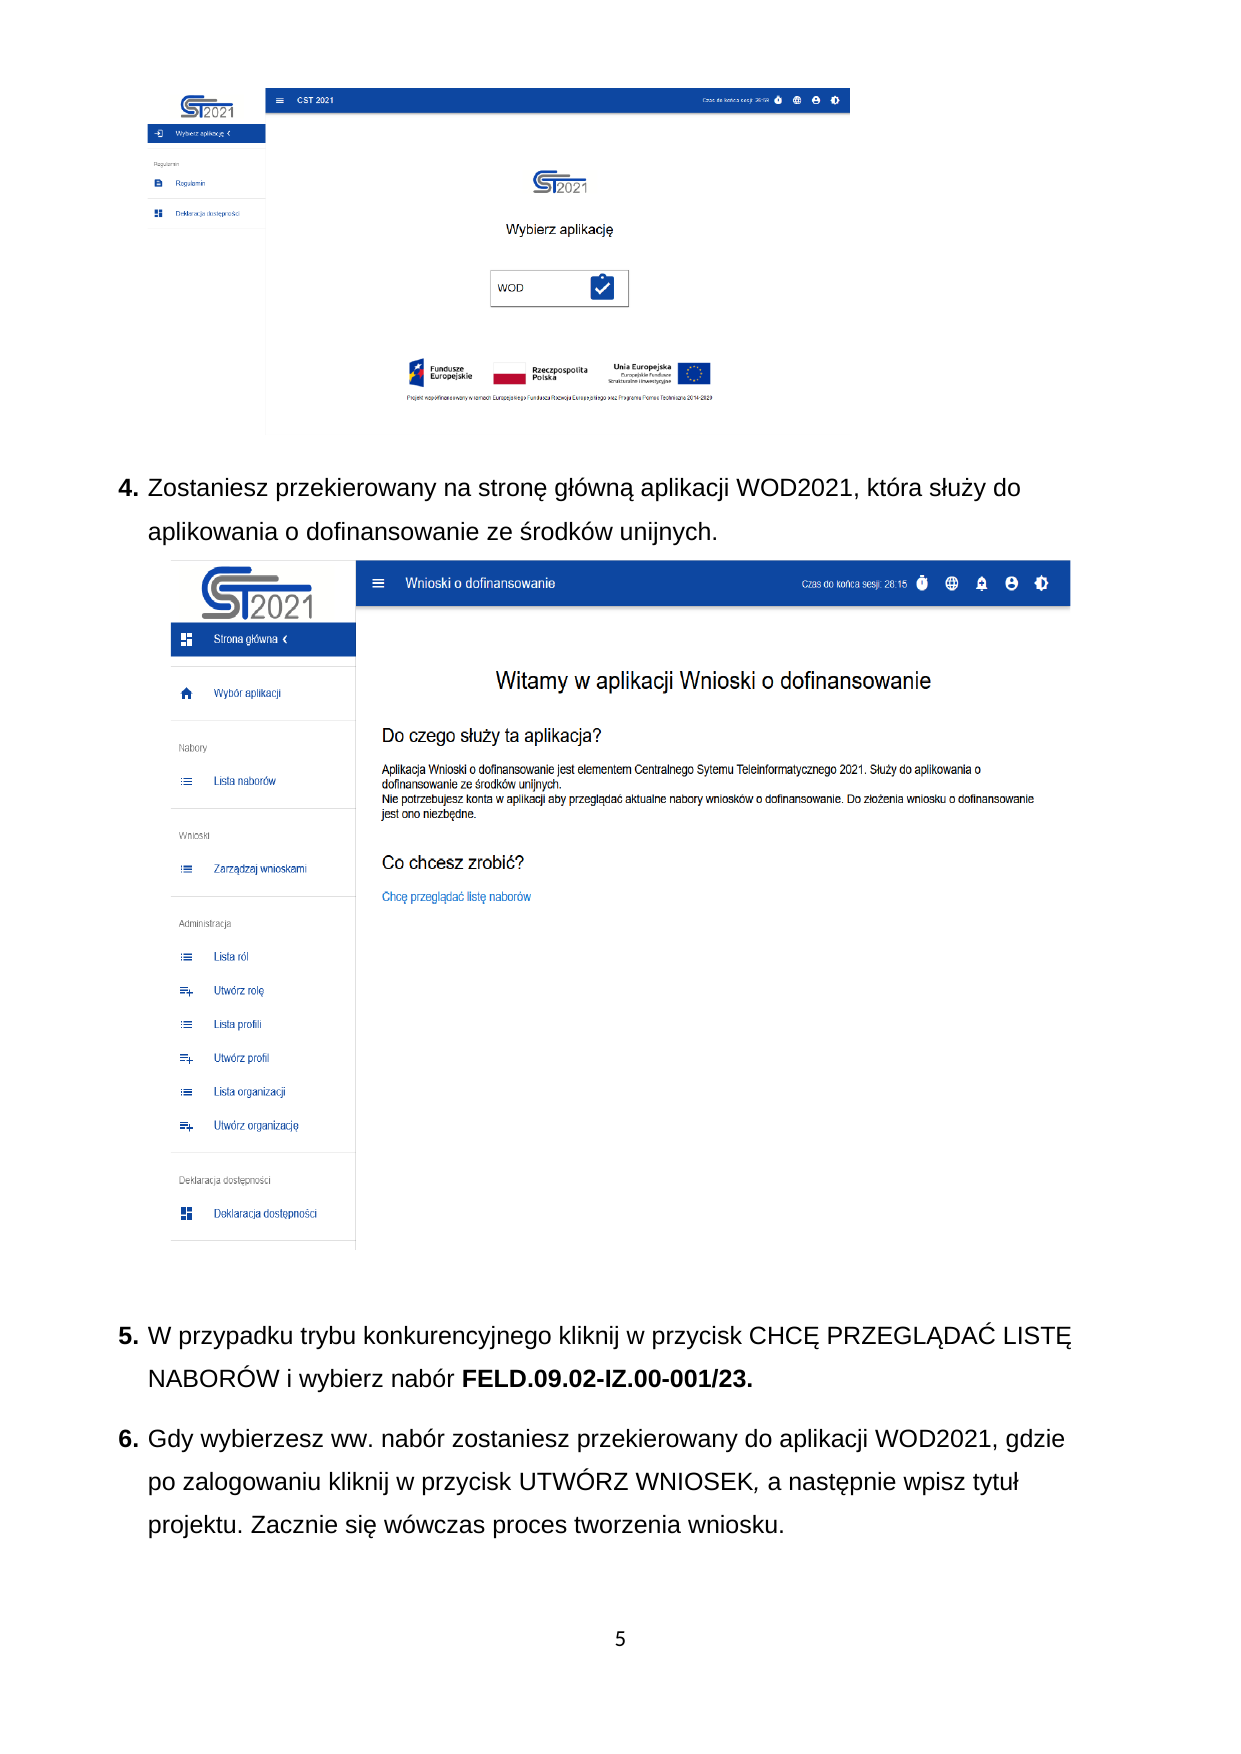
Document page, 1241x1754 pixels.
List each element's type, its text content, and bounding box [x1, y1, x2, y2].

picture [170, 560, 1071, 1250]
list Gdy wybierzesz ww. nabór zostaniesz przekierowany do aplikacji WOD2021, gdzie po zalogowaniu kliknij w przycisk UTWÓRZ WNIOSEK, a następnie wpisz tytuł projektu. Zacznie się wówczas proces tworzenia wniosku. [118, 1424, 1093, 1539]
picture [147, 88, 850, 435]
list Zostaniesz przekierowany na stronę główną aplikacji WOD2021, która służy do aplikowania o dofinansowanie ze środków unijnych. [118, 473, 1093, 545]
list W przypadku trybu konkurencyjnego kliknij w przycisk CHCĘ PRZEGLĄDAĆ LISTĘ NABORÓW i wybierz nabór FELD.09.02-IZ.00-001/23. [118, 1321, 1093, 1393]
